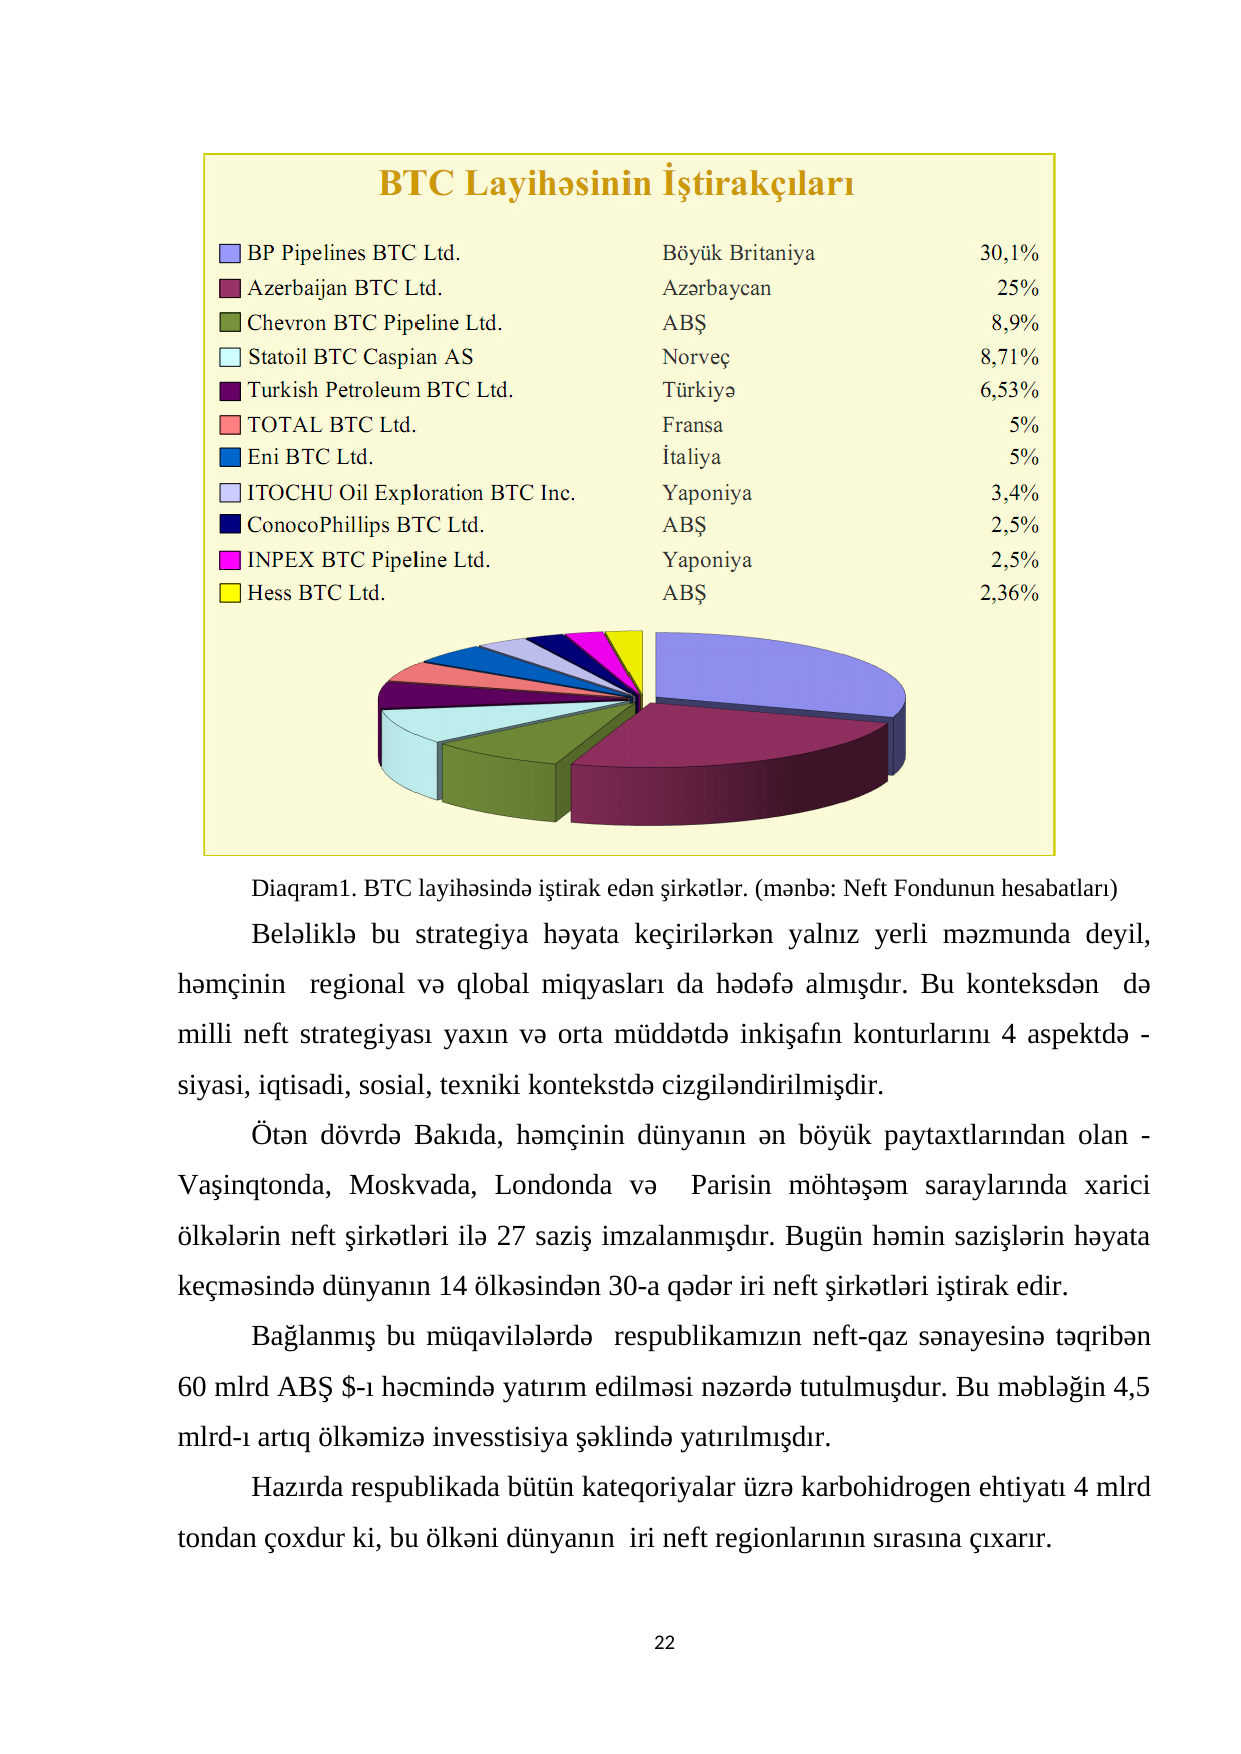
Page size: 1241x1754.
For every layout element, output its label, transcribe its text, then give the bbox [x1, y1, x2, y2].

text Beləliklə bu strategiya həyata keçirilərkən yalnız yerli məzmunda deyil, həmçinin regional və qlobal miqyasları da hədəfə almışdır. Bu konteksdən də milli neft strategiyası yaxın və orta müddətdə inkişafın konturlarını 4 aspektdə - siyasi, iqtisadi, sosial, texniki kontekstdə cizgiləndirilmişdir. [177, 916, 1152, 1100]
text Bağlanmış bu müqavilələrdə respublikamızın neft-qaz sənayesinə təqribən 60 mlrd ABŞ $-ı həcmində yatırım edilməsi nəzərdə tutulmuşdur. Bu məbləğin 4,5 mlrd-ı artıq ölkəmizə invesstisiya şəklində yatırılmışdır. [177, 1318, 1152, 1453]
text Hazırda respublikada bütün kateqoriyalar üzrə karbohidrogen ehtiyatı 4 mlrd tondan çoxdur ki, bu ölkəni dünyanın iri neft regionlarının sırasına çıxarır. [177, 1469, 1152, 1553]
text Ötən dövrdə Bakıda, həmçinin dünyanın ən böyük paytaxtlarından olan - Vaşinqtonda, Moskvada, Londonda və Parisin möhtəşəm saraylarında xarici ölkələrin neft şirkətləri ilə 27 saziş imzalanmışdır. Bugün həmin sazişlərin həyata keçməsində dünyanın 14 ölkəsindən 30-a qədər iri neft şirkətləri iştirak edir. [177, 1117, 1152, 1302]
text Diaqram1. BTC layihəsində iştirak edən şirkətlər. (mənbə: Neft Fondunun hesabatları) [177, 873, 1152, 902]
picture [203, 153, 1056, 856]
